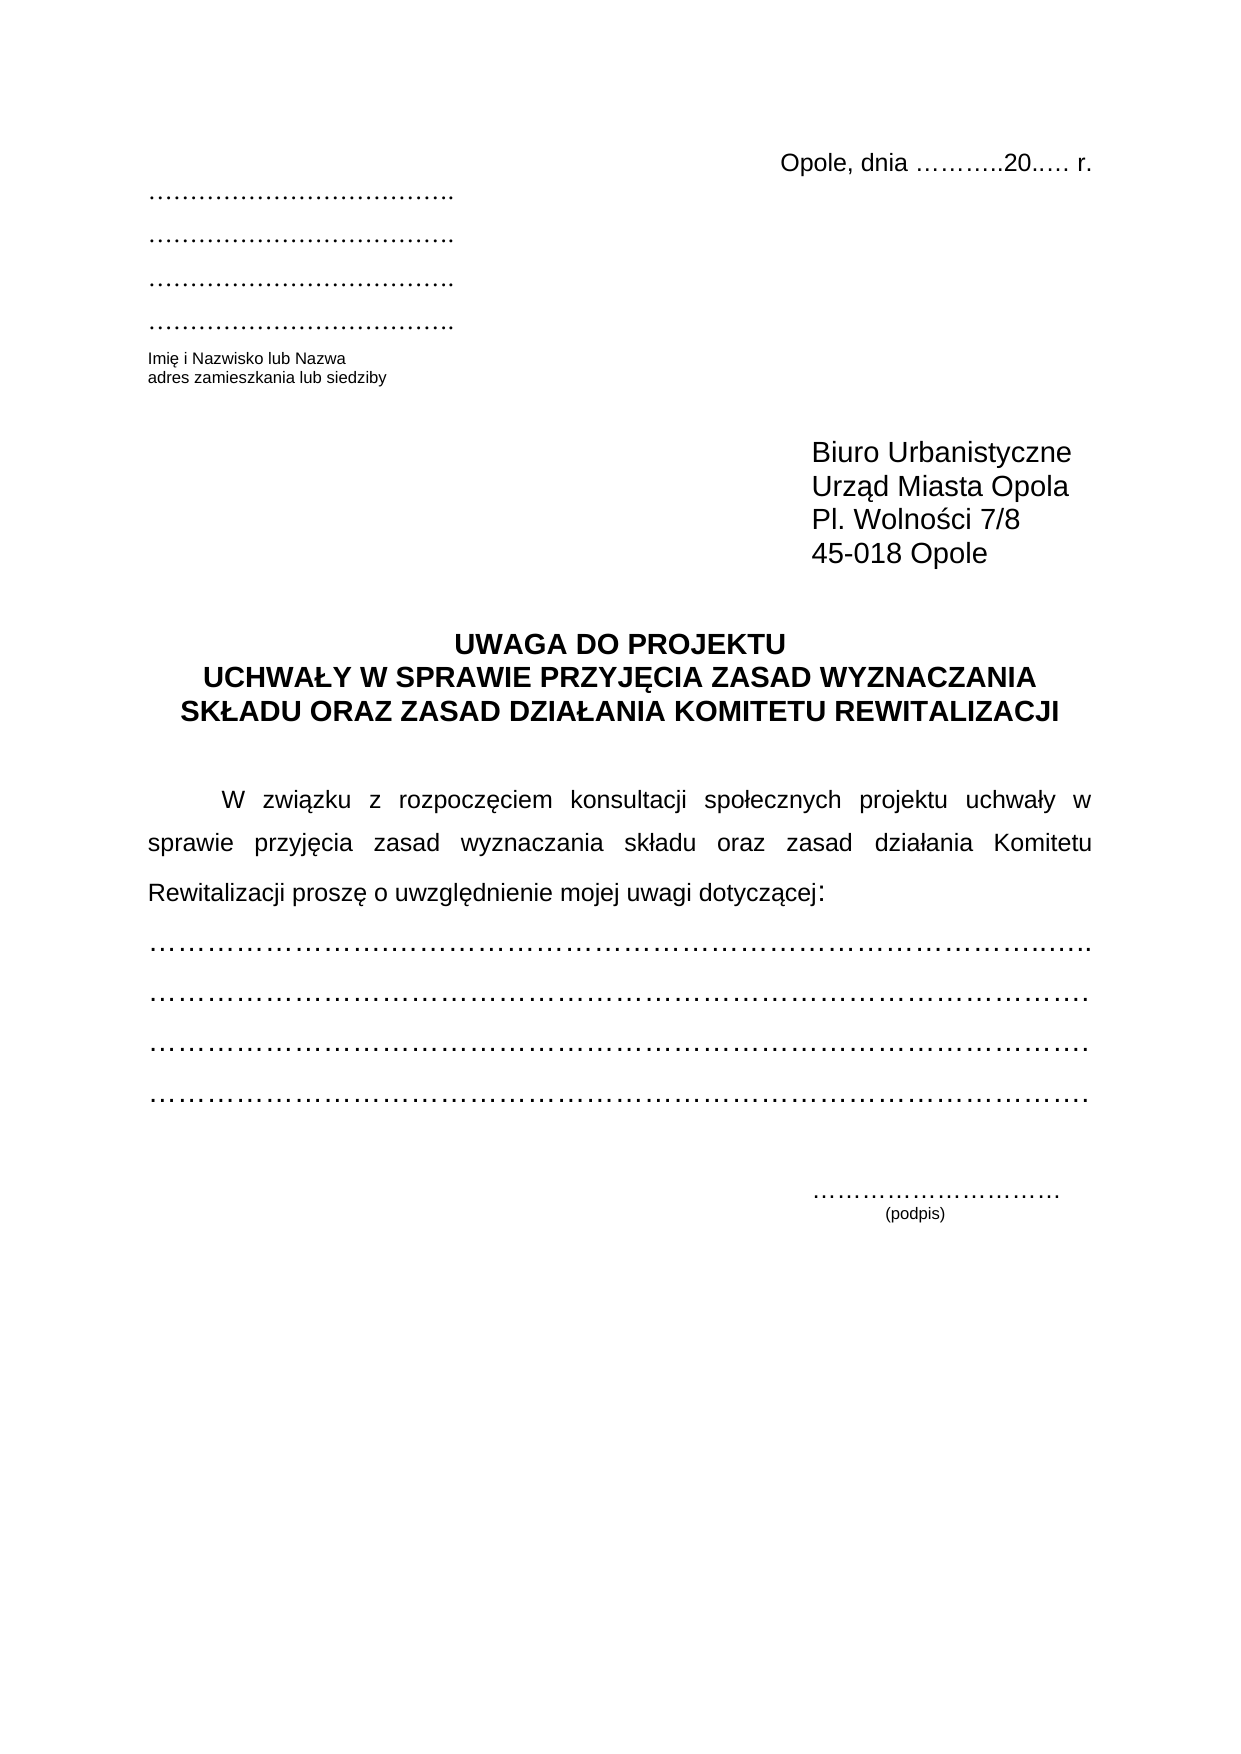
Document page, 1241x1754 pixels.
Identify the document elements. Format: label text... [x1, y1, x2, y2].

text ……………………………………………………………………………………. [148, 974, 1093, 1008]
text ………………………………. [148, 263, 1093, 291]
text …………………….…………………………………………………………..….. [148, 924, 1093, 957]
text Urząd Miasta Opola [811, 469, 1093, 502]
text Opole, dnia ………..20..… r. [148, 148, 1093, 176]
text Pl. Wolności 7/8 [811, 502, 1093, 536]
text Imię i Nazwisko lub Nazwa [148, 349, 1093, 368]
text ………………………… [811, 1175, 1093, 1204]
text Biuro Urbanistyczne [811, 435, 1093, 469]
text W związku z rozpoczęciem konsultacji społecznych projektu uchwały w sprawie przyjęcia zasad wyznaczania składu oraz zasad działania Komitetu Rewitalizacji proszę o uwzględnienie mojej uwagi dotyczącej: [148, 785, 1093, 907]
text UWAGA DO PROJEKTU [148, 627, 1093, 660]
text ……………………………………………………………………………………. [148, 1024, 1093, 1058]
text ………………………………. [148, 176, 1093, 205]
text adres zamieszkania lub siedziby [148, 368, 1093, 387]
text 45-018 Opole [811, 536, 1093, 569]
text ………………………………. [148, 306, 1093, 334]
text (podpis) [811, 1204, 1093, 1223]
text UCHWAŁY W SPRAWIE PRZYJĘCIA ZASAD WYZNACZANIA SKŁADU ORAZ ZASAD DZIAŁANIA KOMITETU REWITALIZACJI [148, 660, 1093, 727]
text ………………………………. [148, 219, 1093, 248]
text ……………………………………………………………………………………. [148, 1075, 1093, 1108]
